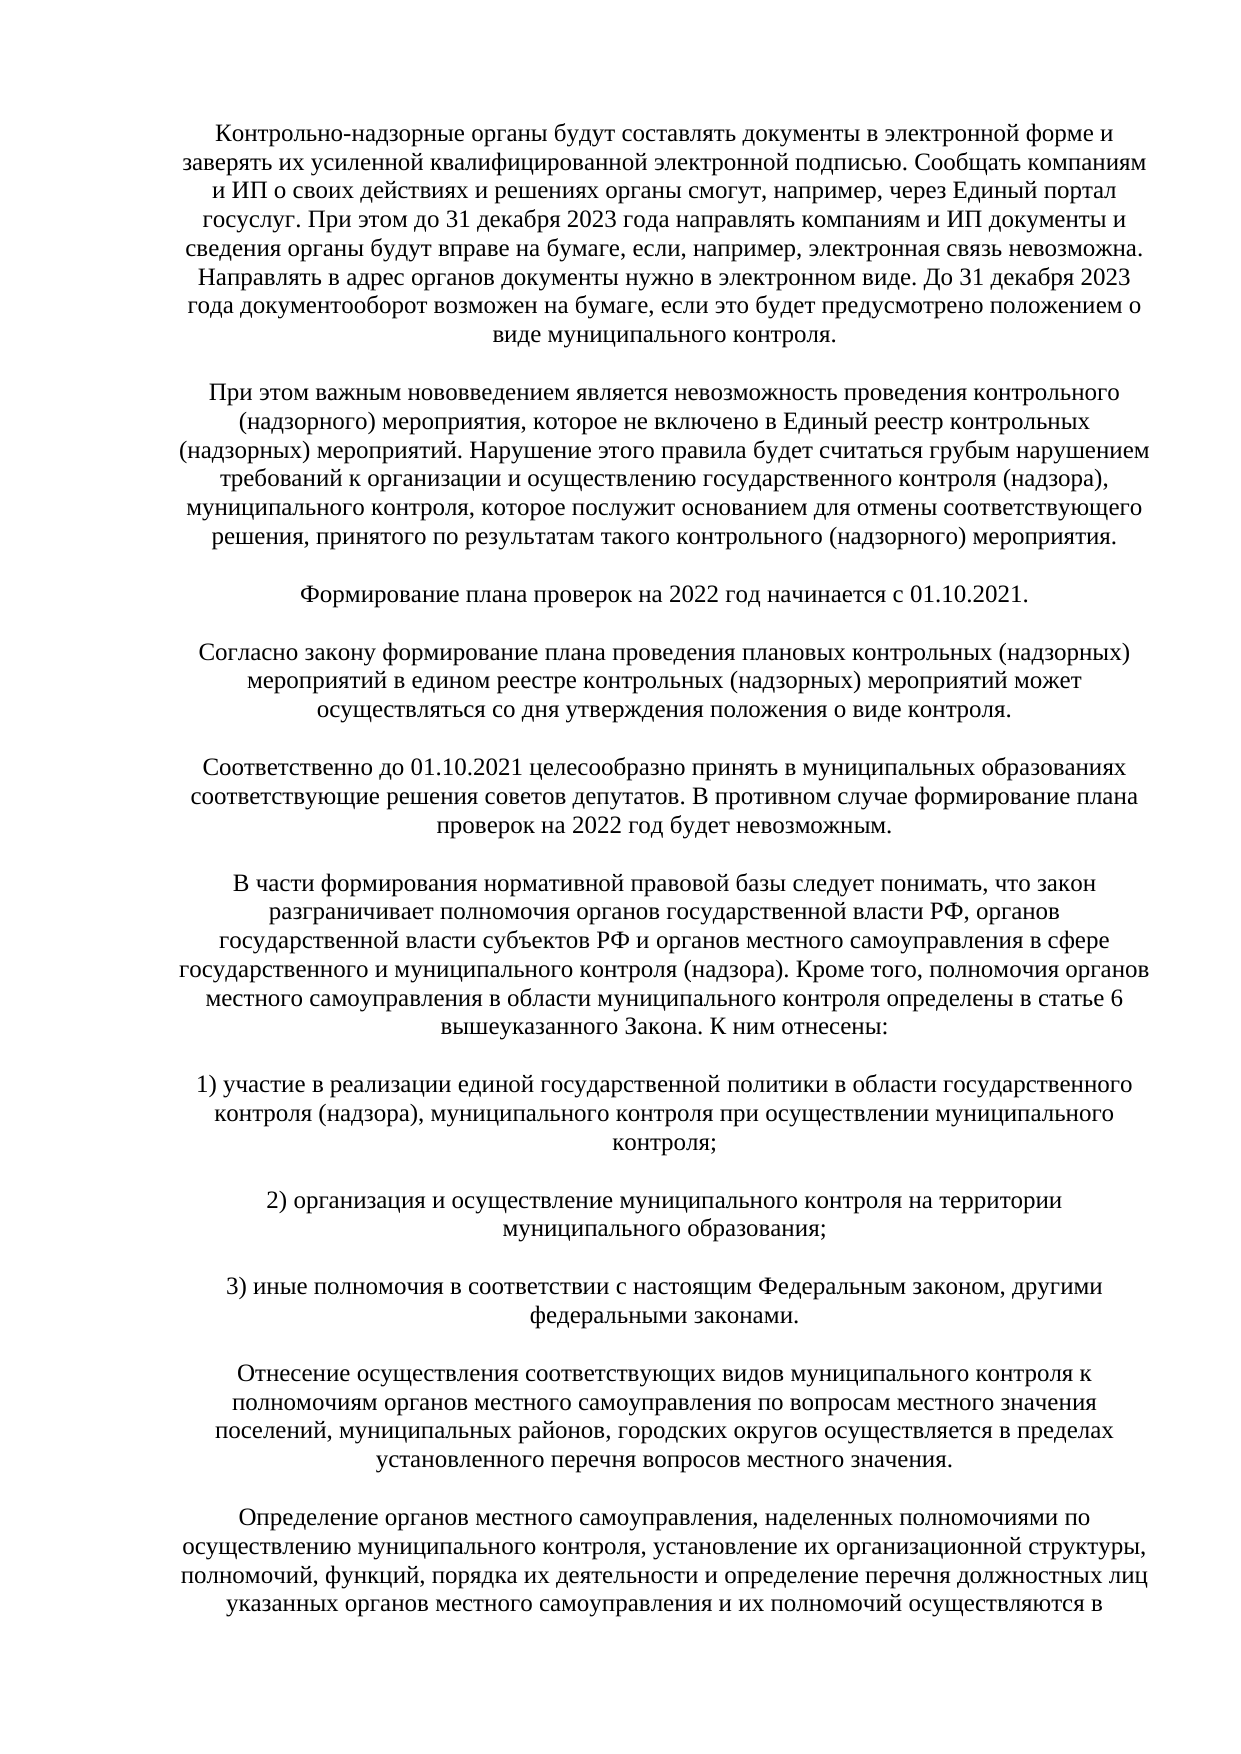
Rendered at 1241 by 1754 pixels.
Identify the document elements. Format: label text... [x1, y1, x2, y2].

text Соответственно до 01.10.2021 целесообразно принять в муниципальных образованиях соответствующие решения советов депутатов. В противном случае формирование плана проверок на 2022 год будет невозможным. [177, 752, 1152, 838]
text При этом важным нововведением является невозможность проведения контрольного (надзорного) мероприятия, которое не включено в Единый реестр контрольных (надзорных) мероприятий. Нарушение этого правила будет считаться грубым нарушением требований к организации и осуществлению государственного контроля (надзора), муниципального контроля, которое послужит основанием для отмены соответствующего решения, принятого по результатам такого контрольного (надзорного) мероприятия. [177, 377, 1152, 550]
text 1) участие в реализации единой государственной политики в области государственного контроля (надзора), муниципального контроля при осуществлении муниципального контроля; [177, 1069, 1152, 1156]
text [177, 1502, 1152, 1617]
text Контрольно-надзорные органы будут составлять документы в электронной форме и заверять их усиленной квалифицированной электронной подписью. Сообщать компаниям и ИП о своих действиях и решениях органы смогут, например, через Единый портал госуслуг. При этом до 31 декабря 2023 года направлять компаниям и ИП документы и сведения органы будут вправе на бумаге, если, например, электронная связь невозможна. Направлять в адрес органов документы нужно в электронном виде. До 31 декабря 2023 года документооборот возможен на бумаге, если это будет предусмотрено положением о виде муниципального контроля. [177, 118, 1152, 348]
text В части формирования нормативной правовой базы следует понимать, что закон разграничивает полномочия органов государственной власти РФ, органов государственной власти субъектов РФ и органов местного самоуправления в сфере государственного и муниципального контроля (надзора). Кроме того, полномочия органов местного самоуправления в области муниципального контроля определены в статье 6 вышеуказанного Закона. К ним отнесены: [177, 868, 1152, 1040]
text 2) организация и осуществление муниципального контроля на территории муниципального образования; [177, 1185, 1152, 1242]
text 3) иные полномочия в соответствии с настоящим Федеральным законом, другими федеральными законами. [177, 1271, 1152, 1329]
text Отнесение осуществления соответствующих видов муниципального контроля к полномочиям органов местного самоуправления по вопросам местного значения поселений, муниципальных районов, городских округов осуществляется в пределах установленного перечня вопросов местного значения. [177, 1358, 1152, 1473]
text Согласно закону формирование плана проведения плановых контрольных (надзорных) мероприятий в едином реестре контрольных (надзорных) мероприятий может осуществляться со дня утверждения положения о виде контроля. [177, 637, 1152, 723]
text Формирование плана проверок на 2022 год начинается с 01.10.2021. [177, 579, 1152, 608]
